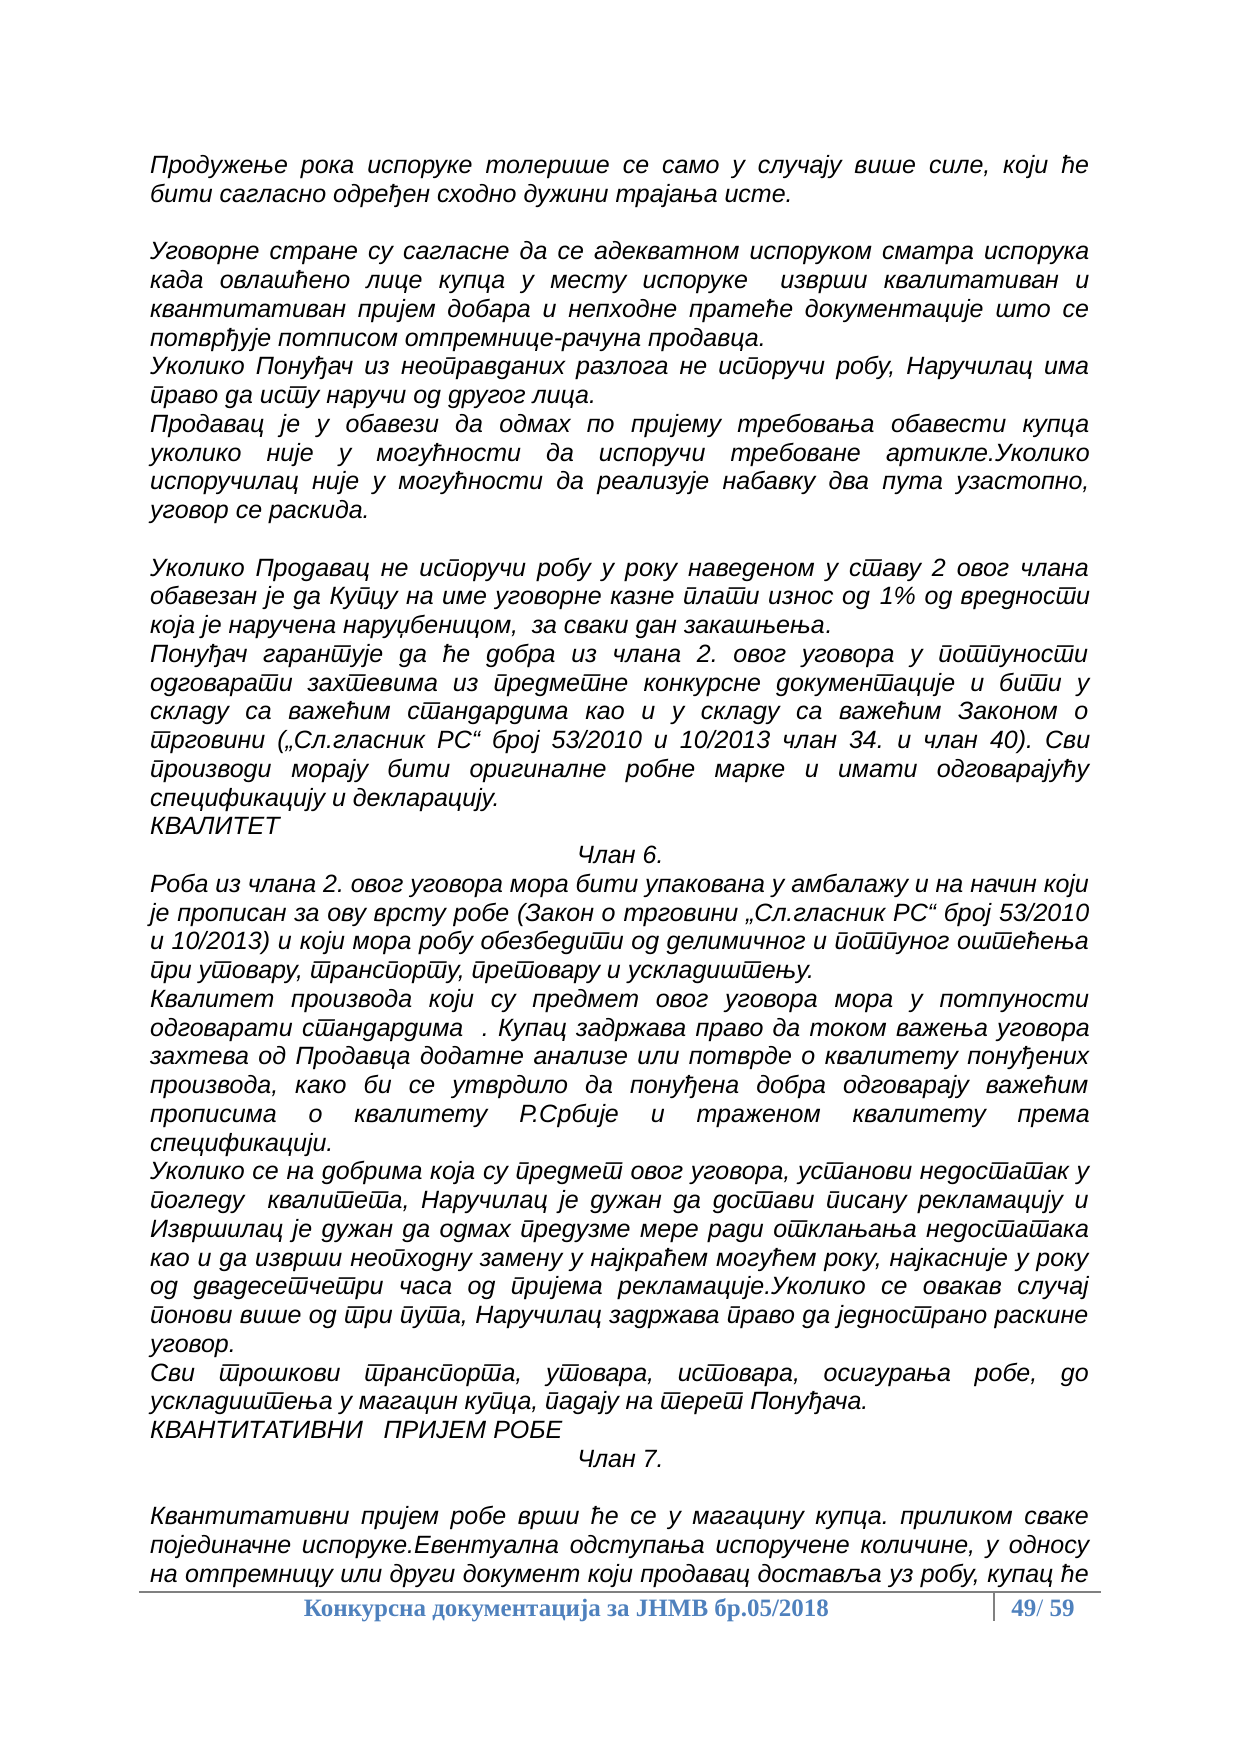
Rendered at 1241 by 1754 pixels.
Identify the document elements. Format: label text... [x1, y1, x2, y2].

text Уколико се на добрима која су предмет овог уговора, установи недостатак у погледу квалитета, Наручилац је дужан да достави писану рекламацију и Извршилац је дужан да одмах предузме мере ради отклањања недостатака као и да изврши неопходну замену у најкраћем могућем року, најкасније у року од двадесетчетри часа од пријема рекламације.Уколико се овакав случај понови више од три пута, Наручилац задржава право да једнострано раскине уговор. [150, 1156, 1090, 1357]
text КВАЛИТЕТ [150, 811, 1090, 840]
text Уколико Понуђач из неоправданих разлога не испоручи робу, Наручилац има право да исту наручи од другог лица. [150, 351, 1090, 409]
text Продужење рока испоруке толерише се само у случају више силе, који ће бити сагласно одређен сходно дужини трајања исте. [150, 150, 1090, 207]
text Сви трошкови транспорта, утовара, истовара, осигурања робе, до ускладиштења у магацин купца, падају на терет Понуђача. [150, 1357, 1090, 1415]
text Продавац је у обавези да одмах по пријему требовања обавести купца уколико није у могућности да испоручи требоване артикле.Уколико испоручилац није у могућности да реализује набавку два пута узастопно, уговор се раскида. [150, 409, 1090, 524]
text Квалитет производа који су предмет овог уговора мора у потпуности одговарати стандардима . Купац задржава право да током важења уговора захтева од Продавца додатне анализе или потврде о квалитету понуђених производа, како би се утврдило да понуђена добра одговарају важећим прописима о квалитету Р.Србије и траженом квалитету према спецификацији. [150, 984, 1090, 1156]
text Члан 7. [150, 1444, 1090, 1472]
text Уговорне стране су сагласне да се адекватном испоруком сматра испорука када овлашћено лице купца у месту испоруке изврши квалитативан и квантитативан пријем добара и непходне пратеће документације што се потврђује потписом отпремнице-рачуна продавца. [150, 236, 1090, 351]
text Понуђач гарантује да ће добра из члана 2. овог уговора у потпуности одговарати захтевима из предметне конкурсне документације и бити у складу са важећим стандардима као и у складу са важећим Законом о трговини („Сл.гласник РС“ број 53/2010 и 10/2013 члан 34. и члан 40). Сви производи морају бити оригиналне робне марке и имати одговарајућу спецификацију и декларацију. [150, 639, 1090, 811]
text Роба из члана 2. овог уговора мора бити упакована у амбалажу и на начин који је прописан за ову врсту робе (Закон о трговини „Сл.гласник РС“ број 53/2010 и 10/2013) и који мора робу обезбедити од делимичног и потпуног оштећења при утовару, транспорту, претовару и ускладиштењу. [150, 869, 1090, 984]
text Члан 6. [150, 840, 1090, 869]
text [150, 1501, 1090, 1587]
text Уколико Продавац не испоручи робу у року наведеном у ставу 2 овог члана обавезан је да Купцу на име уговорне казне плати износ од 1% од вредности која је наручена наруџбеницом, за сваки дан закашњења. [150, 552, 1090, 639]
text КВАНТИТАТИВНИ ПРИЈЕМ РОБЕ [150, 1415, 1090, 1444]
